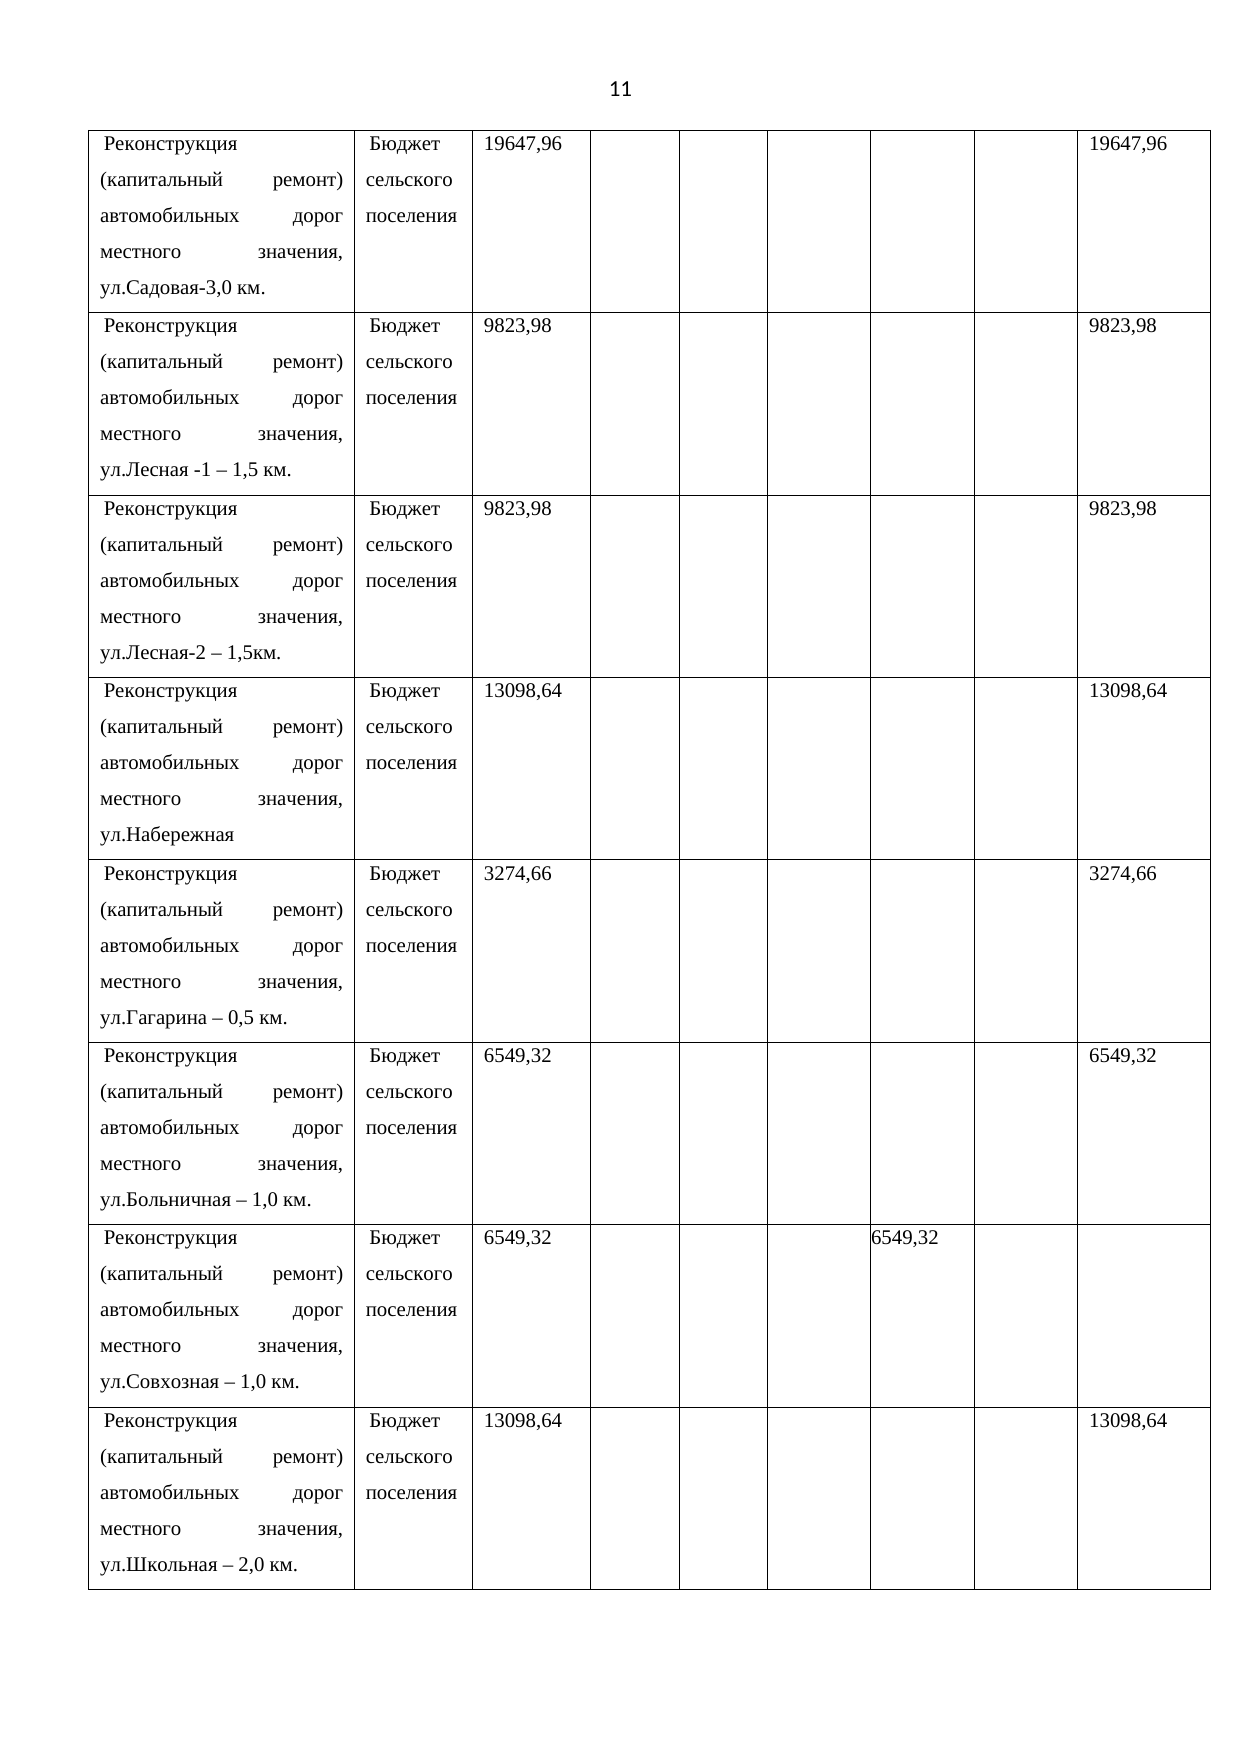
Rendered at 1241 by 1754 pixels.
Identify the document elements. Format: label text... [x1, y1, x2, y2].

table_cell 9823,98 [473, 496, 590, 677]
table_cell [680, 1408, 767, 1589]
table_cell [680, 313, 767, 494]
table_cell [591, 1408, 679, 1589]
table_cell [680, 860, 767, 1042]
table_cell [871, 131, 974, 312]
table_cell 19647,96 [1078, 131, 1210, 312]
table_cell 13098,64 [1078, 1408, 1210, 1589]
table_cell [591, 313, 679, 494]
table_cell 3274,66 [473, 860, 590, 1042]
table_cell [355, 131, 472, 312]
table_cell Реконструкция (капитальный ремонт) автомобильных дорог местного значения, ул.Набережная [89, 678, 354, 859]
table_cell 19647,96 [473, 131, 590, 312]
table_cell [871, 678, 974, 859]
table_cell [975, 1225, 1077, 1407]
table_cell [975, 496, 1077, 677]
table_cell 6549,32 [473, 1043, 590, 1224]
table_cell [355, 1408, 472, 1589]
table_cell 13098,64 [1078, 678, 1210, 859]
table_cell [591, 131, 679, 312]
table_cell [871, 1408, 974, 1589]
table_cell 9823,98 [1078, 313, 1210, 494]
table_cell [768, 678, 870, 859]
table_cell Бюджет сельского поселения [355, 1225, 472, 1407]
table_cell [768, 1225, 870, 1407]
table_cell [871, 496, 974, 677]
table_cell Реконструкция (капитальный ремонт) автомобильных дорог местного значения, ул.Лесная-2 – 1,5км. [89, 496, 354, 677]
table_cell Реконструкция (капитальный ремонт) автомобильных дорог местного значения, ул.Садовая-3,0 км. [89, 131, 354, 312]
table_cell [680, 496, 767, 677]
table_cell [680, 131, 767, 312]
table_cell [975, 131, 1077, 312]
table_cell [680, 1043, 767, 1224]
table_cell Бюджет сельского поселения [355, 313, 472, 494]
table_cell Реконструкция (капитальный ремонт) автомобильных дорог местного значения, ул.Гагарина – 0,5 км. [89, 860, 354, 1042]
table_cell 13098,64 [473, 678, 590, 859]
table_cell [591, 860, 679, 1042]
table_cell [871, 860, 974, 1042]
table_cell 9823,98 [1078, 496, 1210, 677]
table_cell [591, 678, 679, 859]
table_cell Реконструкция (капитальный ремонт) автомобильных дорог местного значения, ул.Лесная -1 – 1,5 км. [89, 313, 354, 494]
table_cell Бюджет сельского поселения [355, 496, 472, 677]
table_cell Бюджет сельского поселения [355, 678, 472, 859]
table_cell [975, 860, 1077, 1042]
table_cell 6549,32 [871, 1225, 974, 1407]
table_cell [768, 1408, 870, 1589]
table_cell [591, 1225, 679, 1407]
table_cell Реконструкция (капитальный ремонт) автомобильных дорог местного значения, ул.Больничная – 1,0 км. [89, 1043, 354, 1224]
table_cell 6549,32 [1078, 1043, 1210, 1224]
table_cell [680, 678, 767, 859]
table_cell [591, 496, 679, 677]
table_cell [975, 1043, 1077, 1224]
table_cell [591, 1043, 679, 1224]
table_cell Бюджет сельского поселения [355, 860, 472, 1042]
table_cell [680, 1225, 767, 1407]
table_cell [768, 860, 870, 1042]
table_cell 6549,32 [473, 1225, 590, 1407]
table_cell [768, 496, 870, 677]
table_cell 3274,66 [1078, 860, 1210, 1042]
table_cell [768, 131, 870, 312]
table_cell [871, 1043, 974, 1224]
table_cell Реконструкция (капитальный ремонт) автомобильных дорог местного значения, ул.Школьная – 2,0 км. [89, 1408, 354, 1589]
table_cell 13098,64 [473, 1408, 590, 1589]
table_cell 9823,98 [473, 313, 590, 494]
table_cell Бюджет сельского поселения [355, 1043, 472, 1224]
table_cell [1078, 1225, 1210, 1407]
table_cell Реконструкция (капитальный ремонт) автомобильных дорог местного значения, ул.Совхозная – 1,0 км. [89, 1225, 354, 1407]
table_cell [975, 1408, 1077, 1589]
table_cell [975, 313, 1077, 494]
table_cell [768, 1043, 870, 1224]
table_cell [768, 313, 870, 494]
table_cell [871, 313, 974, 494]
table_cell [975, 678, 1077, 859]
